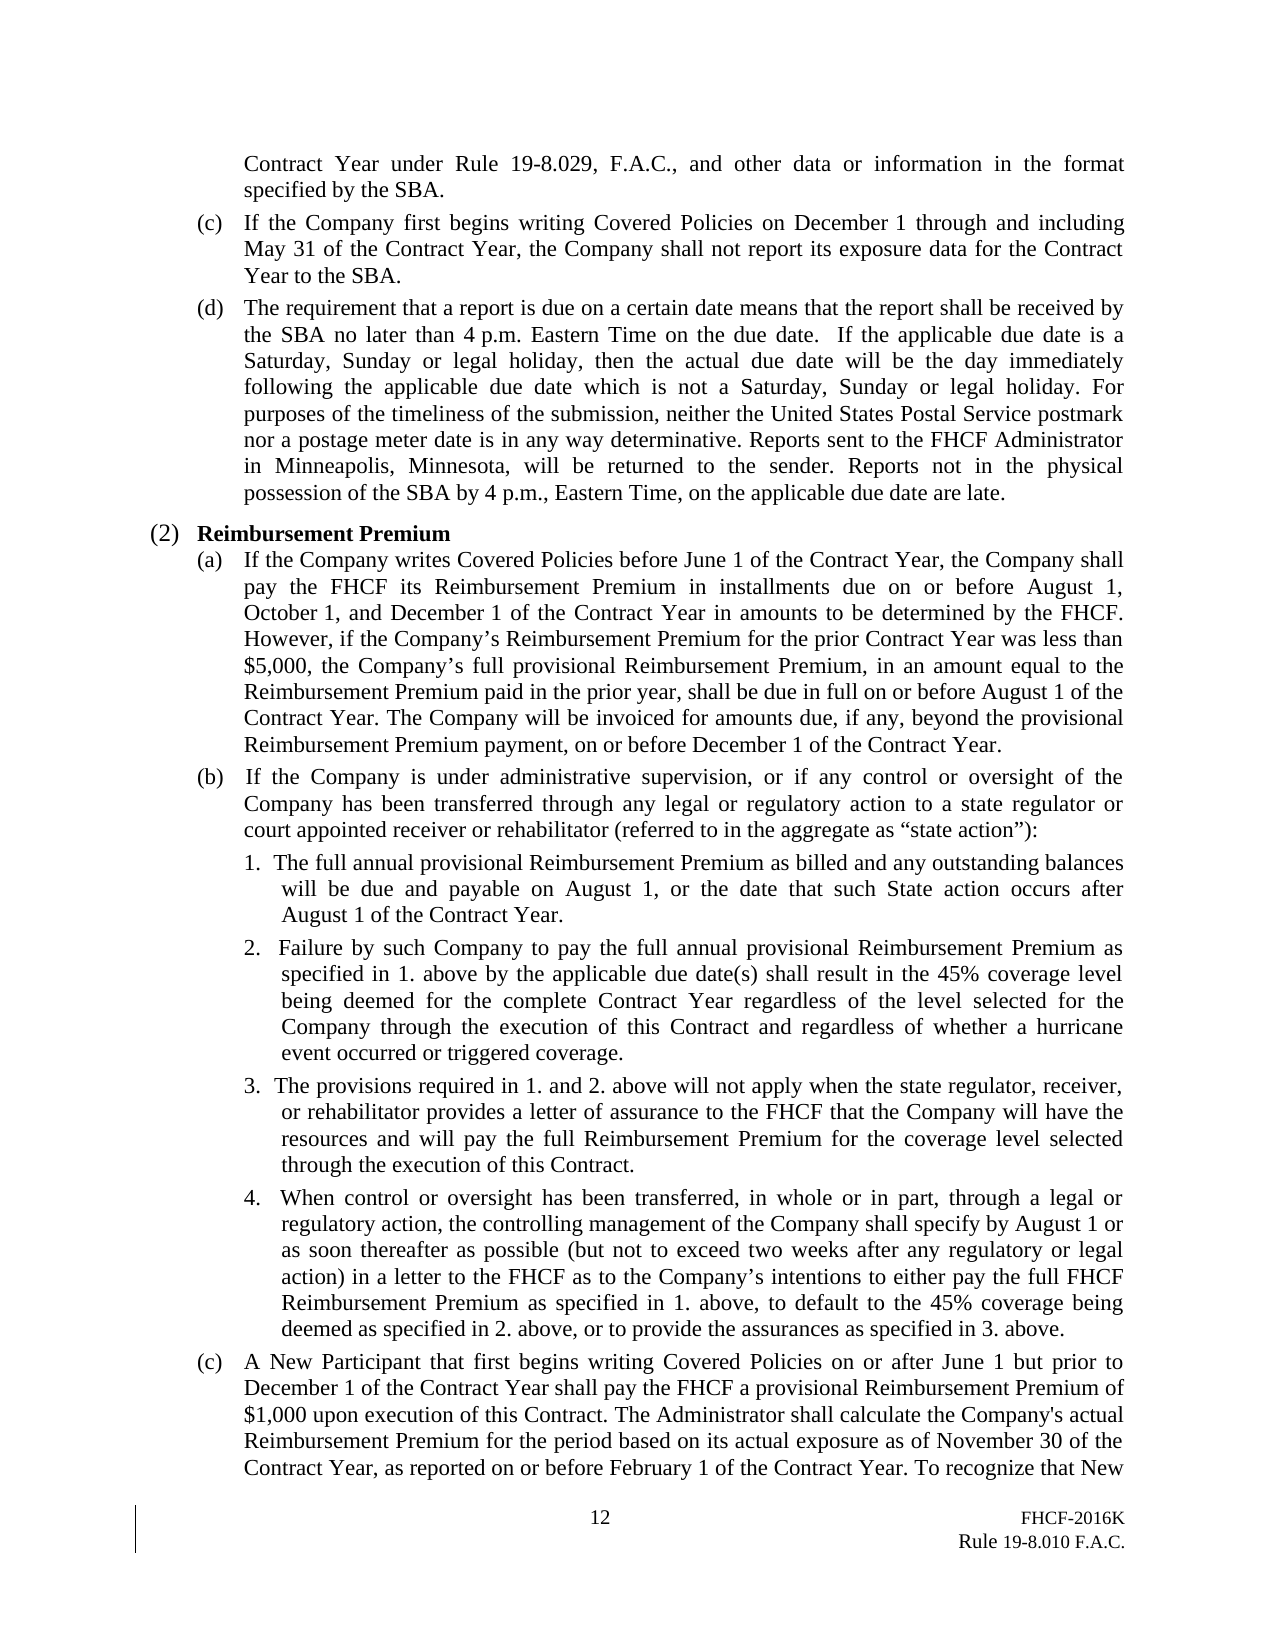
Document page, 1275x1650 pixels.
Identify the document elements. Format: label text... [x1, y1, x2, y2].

text 4. When control or oversight has been transferred, in whole or in part, through a legal or regulatory action, the controlling management of the Company shall specify by August 1 or as soon thereafter as possible (but not to exceed two weeks after any regulatory or legal action) in a letter to the FHCF as to the Company’s intentions to either pay the full FHCF Reimbursement Premium as specified in 1. above, to default to the 45% coverage being deemed as specified in 2. above, or to provide the assurances as specified in 3. above. [244, 1184, 1125, 1342]
text 3. The provisions required in 1. and 2. above will not apply when the state regulator, receiver, or rehabilitator provides a letter of assurance to the FHCF that the Company will have the resources and will pay the full Reimbursement Premium for the coverage level selected through the execution of this Contract. [244, 1072, 1125, 1177]
text (c) If the Company first begins writing Covered Policies on December 1 through and including May 31 of the Contract Year, the Company shall not report its exposure data for the Contract Year to the SBA. [197, 209, 1125, 288]
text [197, 1348, 1125, 1480]
text 2. Failure by such Company to pay the full annual provisional Reimbursement Premium as specified in 1. above by the applicable due date(s) shall result in the 45% coverage level being deemed for the complete Contract Year regardless of the level selected for the Company through the execution of this Contract and regardless of whether a hurricane event occurred or triggered coverage. [244, 934, 1125, 1066]
text (b) If the Company is under administrative supervision, or if any control or oversight of the Company has been transferred through any legal or regulatory action to a state regulator or court appointed receiver or rehabilitator (referred to in the aggregate as “state action”): [197, 763, 1125, 842]
text (d) The requirement that a report is due on a certain date means that the report shall be received by the SBA no later than 4 p.m. Eastern Time on the due date. If the applicable due date is a Saturday, Sunday or legal holiday, then the actual due date will be the day immediately following the applicable due date which is not a Saturday, Sunday or legal holiday. For purposes of the timeliness of the submission, neither the United States Postal Service postmark nor a postage meter date is in any way determinative. Reports sent to the FHCF Administrator in Minneapolis, Minnesota, will be returned to the sender. Reports not in the physical possession of the SBA by 4 p.m., Eastern Time, on the applicable due date are late. [197, 294, 1125, 505]
text 1. The full annual provisional Reimbursement Premium as billed and any outstanding balances will be due and payable on August 1, or the date that such State action occurs after August 1 of the Contract Year. [244, 849, 1125, 928]
text (2) Reimbursement Premium [150, 518, 1125, 546]
text (a) If the Company writes Covered Policies before June 1 of the Contract Year, the Company shall pay the FHCF its Reimbursement Premium in installments due on or before August 1, October 1, and December 1 of the Contract Year in amounts to be determined by the FHCF. However, if the Company’s Reimbursement Premium for the prior Contract Year was less than $5,000, the Company’s full provisional Reimbursement Premium, in an amount equal to the Reimbursement Premium paid in the prior year, shall be due in full on or before August 1 of the Contract Year. The Company will be invoiced for amounts due, if any, beyond the provisional Reimbursement Premium payment, on or before December 1 of the Contract Year. [197, 546, 1125, 757]
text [197, 150, 1125, 203]
